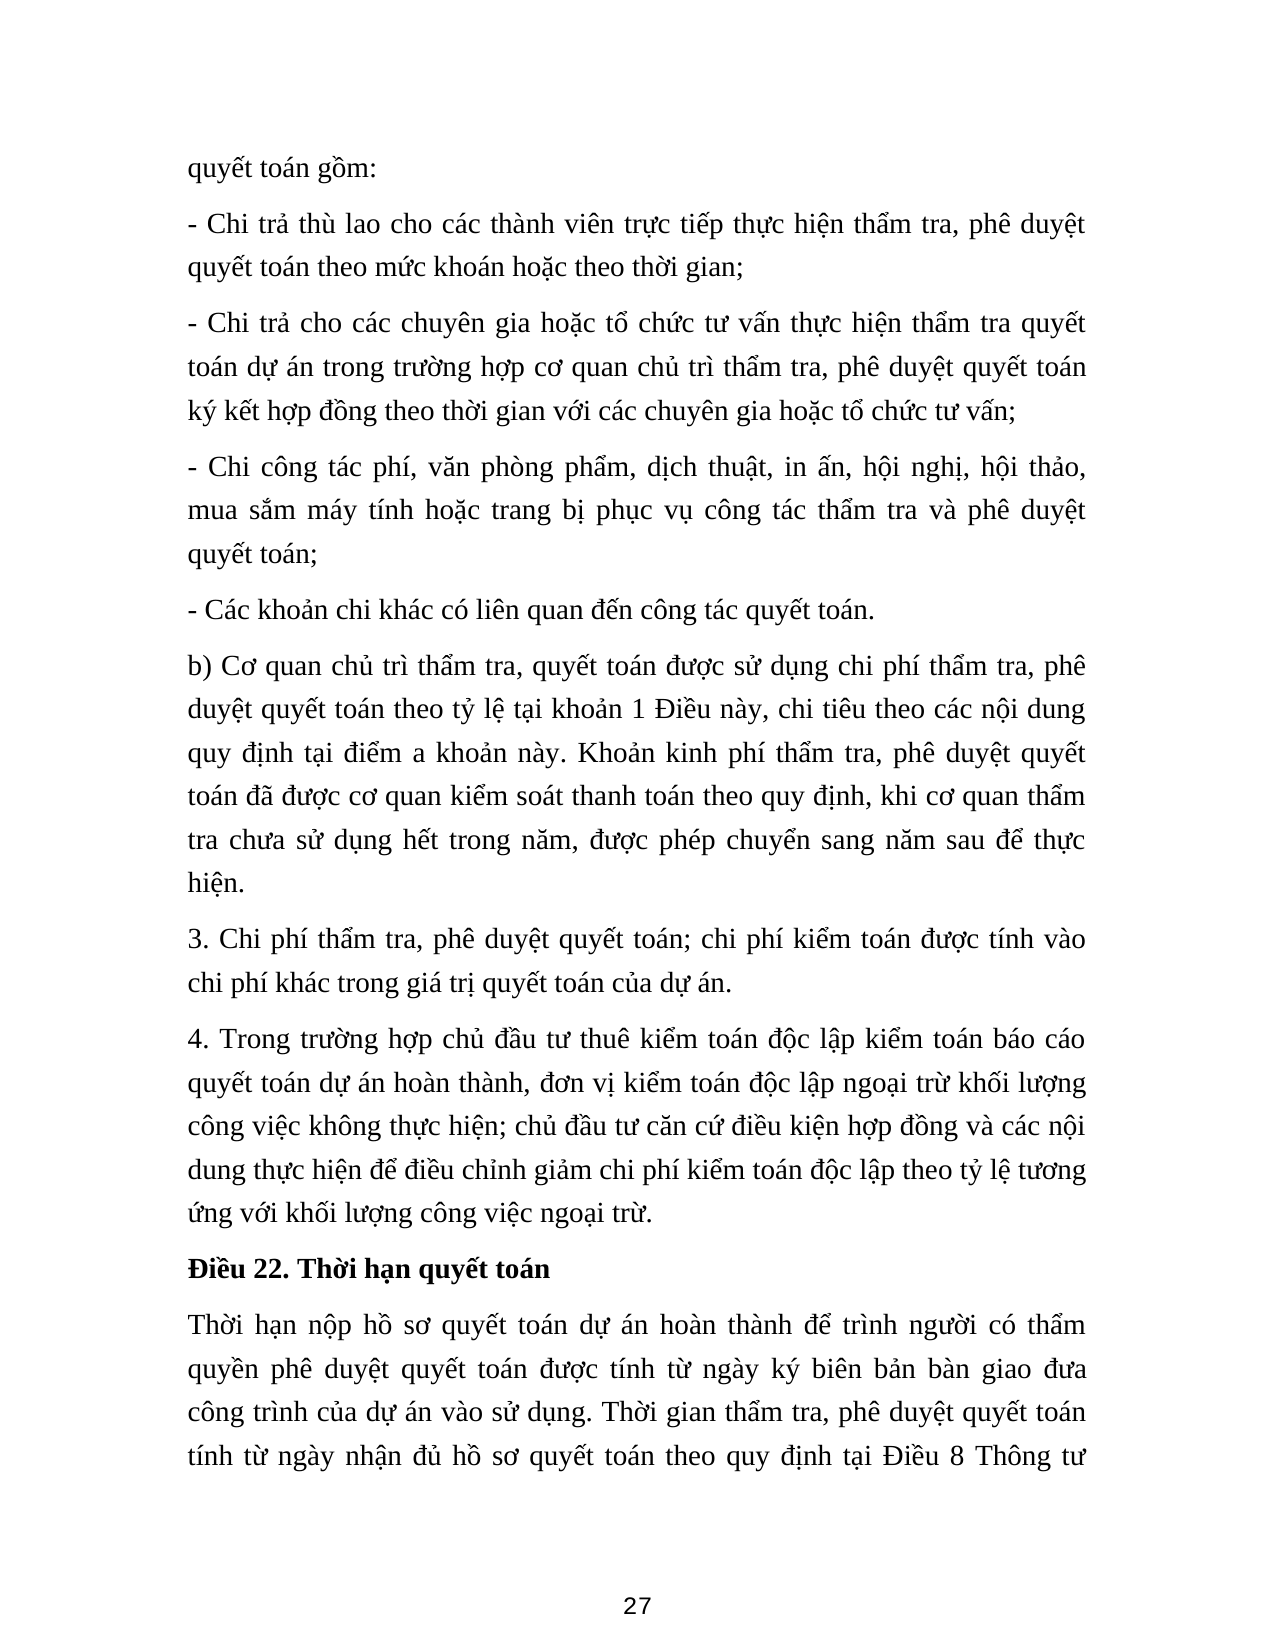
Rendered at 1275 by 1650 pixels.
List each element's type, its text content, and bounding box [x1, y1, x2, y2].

text b) Cơ quan chủ trì thẩm tra, quyết toán được sử dụng chi phí thẩm tra, phê duyệt quyết toán theo tỷ lệ tại khoản 1 Điều này, chi tiêu theo các nội dung quy định tại điểm a khoản này. Khoản kinh phí thẩm tra, phê duyệt quyết toán đã được cơ quan kiểm soát thanh toán theo quy định, khi cơ quan thẩm tra chưa sử dụng hết trong năm, được phép chuyển sang năm sau để thực hiện. [187, 648, 1087, 899]
text - Chi công tác phí, văn phòng phẩm, dịch thuật, in ấn, hội nghị, hội thảo, mua sắm máy tính hoặc trang bị phục vụ công tác thẩm tra và phê duyệt quyết toán; [187, 449, 1087, 569]
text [187, 1307, 1087, 1472]
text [187, 150, 1087, 183]
text 4. Trong trường hợp chủ đầu tư thuê kiểm toán độc lập kiểm toán báo cáo quyết toán dự án hoàn thành, đơn vị kiểm toán độc lập ngoại trừ khối lượng công việc không thực hiện; chủ đầu tư căn cứ điều kiện hợp đồng và các nội dung thực hiện để điều chỉnh giảm chi phí kiểm toán độc lập theo tỷ lệ tương ứng với khối lượng công việc ngoại trừ. [187, 1021, 1087, 1229]
text - Các khoản chi khác có liên quan đến công tác quyết toán. [187, 592, 1087, 625]
text - Chi trả cho các chuyên gia hoặc tổ chức tư vấn thực hiện thẩm tra quyết toán dự án trong trường hợp cơ quan chủ trì thẩm tra, phê duyệt quyết toán ký kết hợp đồng theo thời gian với các chuyên gia hoặc tổ chức tư vấn; [187, 306, 1087, 426]
text 3. Chi phí thẩm tra, phê duyệt quyết toán; chi phí kiểm toán được tính vào chi phí khác trong giá trị quyết toán của dự án. [187, 922, 1087, 999]
text - Chi trả thù lao cho các thành viên trực tiếp thực hiện thẩm tra, phê duyệt quyết toán theo mức khoán hoặc theo thời gian; [187, 206, 1087, 283]
text Điều 22. Thời hạn quyết toán [187, 1251, 1087, 1285]
